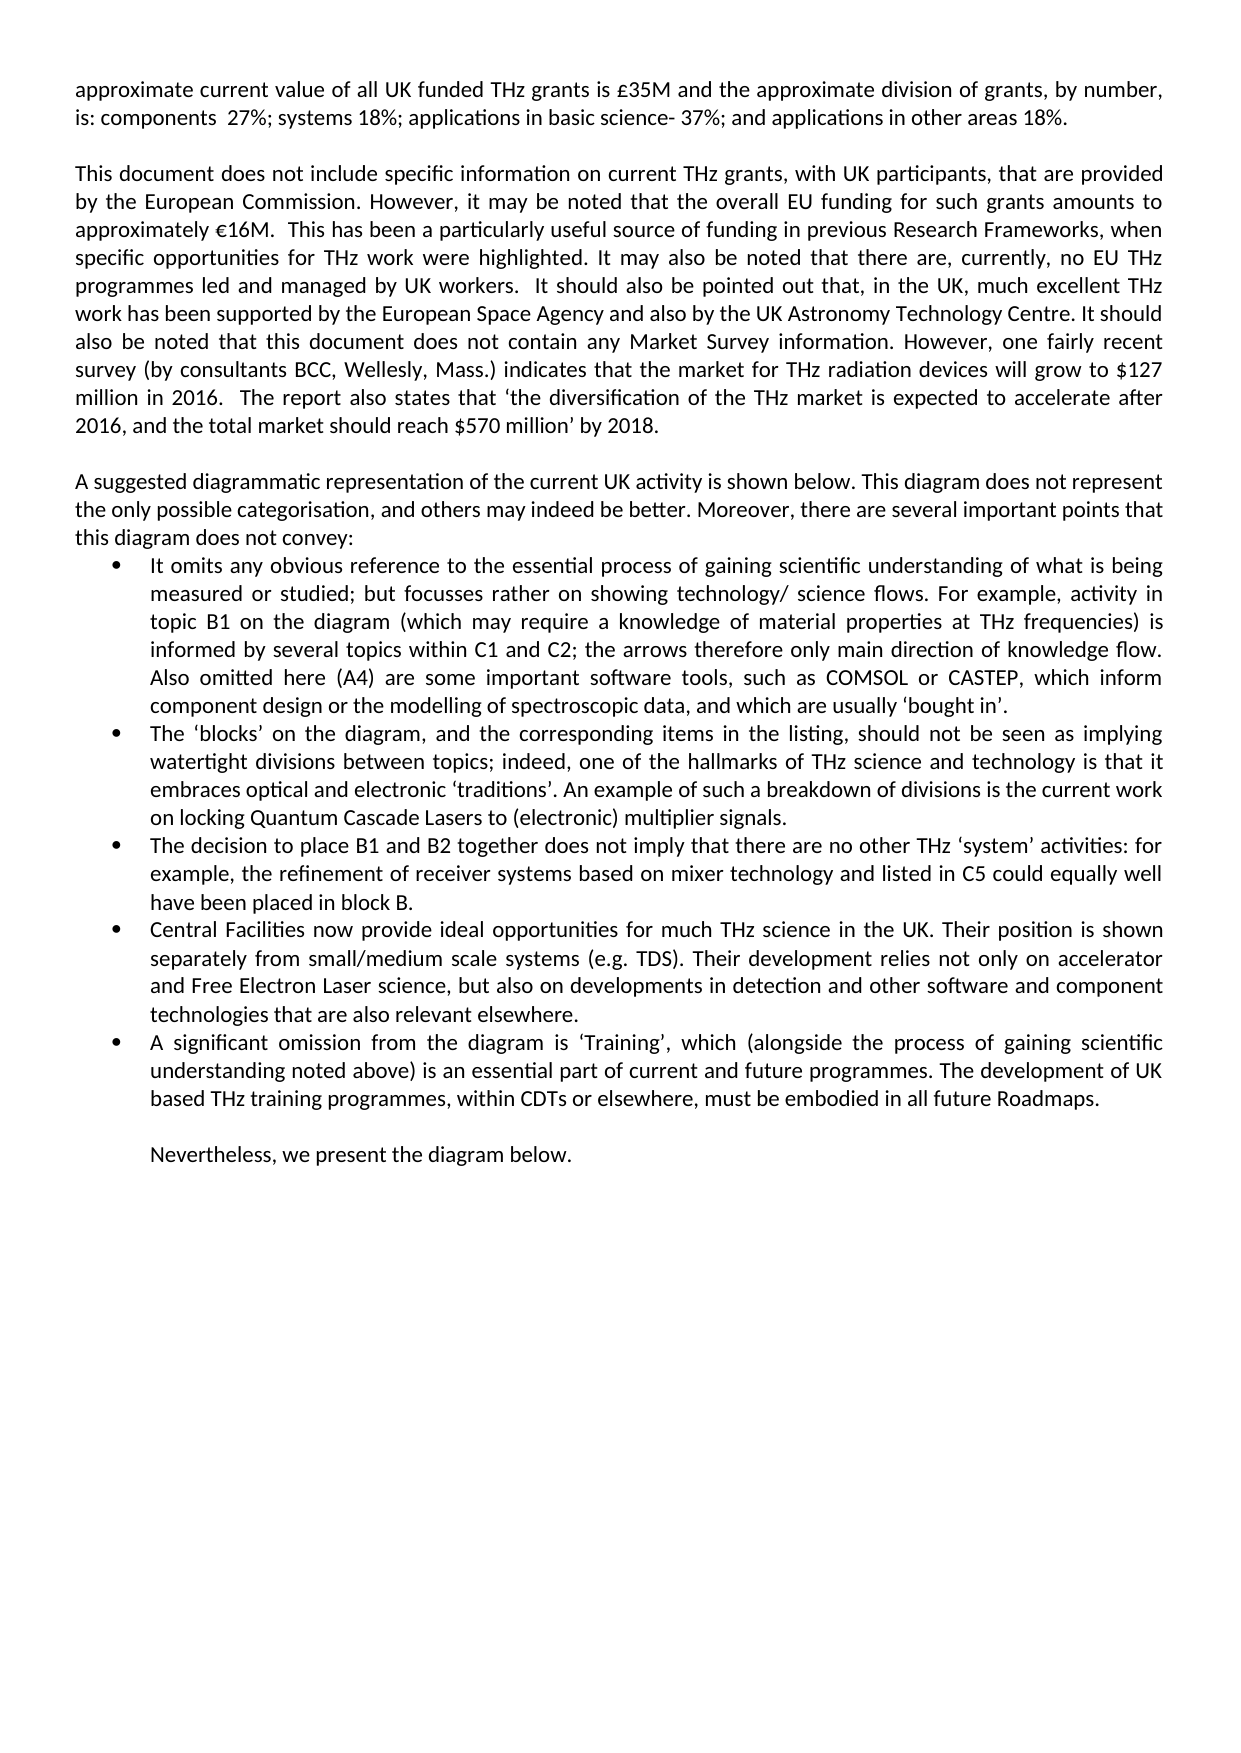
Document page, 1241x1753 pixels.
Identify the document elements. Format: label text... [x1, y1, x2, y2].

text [75, 75, 1165, 131]
list Nevertheless, we present the diagram below. [150, 1140, 1165, 1168]
list The decision to place B1 and B2 together does not imply that there are no other THz ‘system’ activities: for example, the refinement of receiver systems based on mixer technology and listed in C5 could equally well have been placed in block B. [112, 832, 1165, 916]
text A suggested diagrammatic representation of the current UK activity is shown below. This diagram does not represent the only possible categorisation, and others may indeed be better. Moreover, there are several important points that this diagram does not convey: [75, 467, 1165, 551]
list A significant omission from the diagram is ‘Training’, which (alongside the process of gaining scientific understanding noted above) is an essential part of current and future programmes. The development of UK based THz training programmes, within CDTs or elsewhere, must be embodied in all future Roadmaps. [112, 1028, 1165, 1112]
list Central Facilities now provide ideal opportunities for much THz science in the UK. Their position is shown separately from small/medium scale systems (e.g. TDS). Their development relies not only on accelerator and Free Electron Laser science, but also on developments in detection and other software and component technologies that are also relevant elsewhere. [112, 916, 1165, 1028]
list It omits any obvious reference to the essential process of gaining scientific understanding of what is being measured or studied; but focusses rather on showing technology/ science flows. For example, activity in topic B1 on the diagram (which may require a knowledge of material properties at THz frequencies) is informed by several topics within C1 and C2; the arrows therefore only main direction of knowledge flow. Also omitted here (A4) are some important software tools, such as COMSOL or CASTEP, which inform component design or the modelling of spectroscopic data, and which are usually ‘bought in’. [112, 551, 1165, 719]
list The ‘blocks’ on the diagram, and the corresponding items in the listing, should not be seen as implying watertight divisions between topics; indeed, one of the hallmarks of THz science and technology is that it embraces optical and electronic ‘traditions’. An example of such a breakdown of divisions is the current work on locking Quantum Cascade Lasers to (electronic) multiplier signals. [112, 719, 1165, 832]
text This document does not include specific information on current THz grants, with UK participants, that are provided by the European Commission. However, it may be noted that the overall EU funding for such grants amounts to approximately €16M. This has been a particularly useful source of funding in previous Research Frameworks, when specific opportunities for THz work were highlighted. It may also be noted that there are, currently, no EU THz programmes led and managed by UK workers. It should also be pointed out that, in the UK, much excellent THz work has been supported by the European Space Agency and also by the UK Astronomy Technology Centre. It should also be noted that this document does not contain any Market Survey information. However, one fairly recent survey (by consultants BCC, Wellesly, Mass.) indicates that the market for THz radiation devices will grow to $127 million in 2016. The report also states that ‘the diversification of the THz market is expected to accelerate after 2016, and the total market should reach $570 million’ by 2018. [75, 159, 1165, 439]
